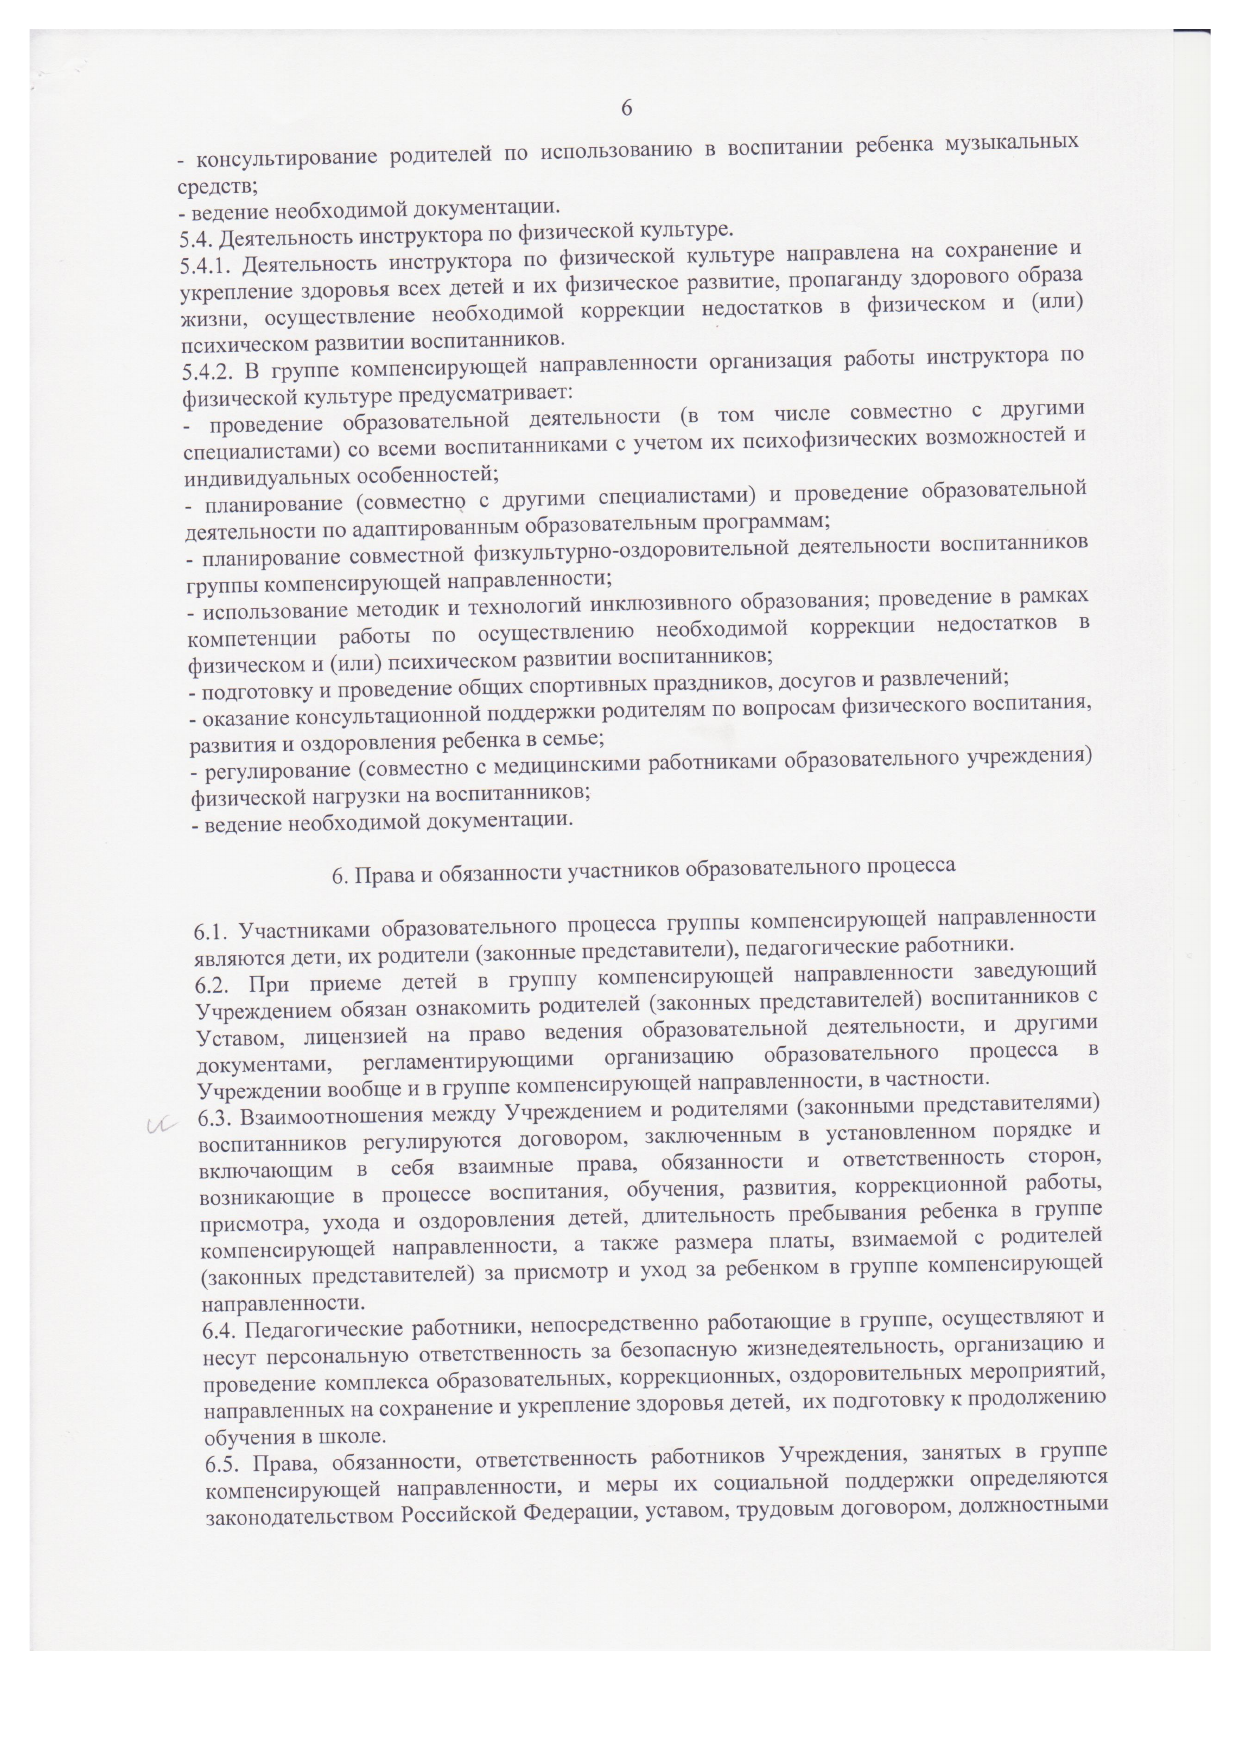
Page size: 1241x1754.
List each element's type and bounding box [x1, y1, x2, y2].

picture [29, 29, 1211, 1651]
